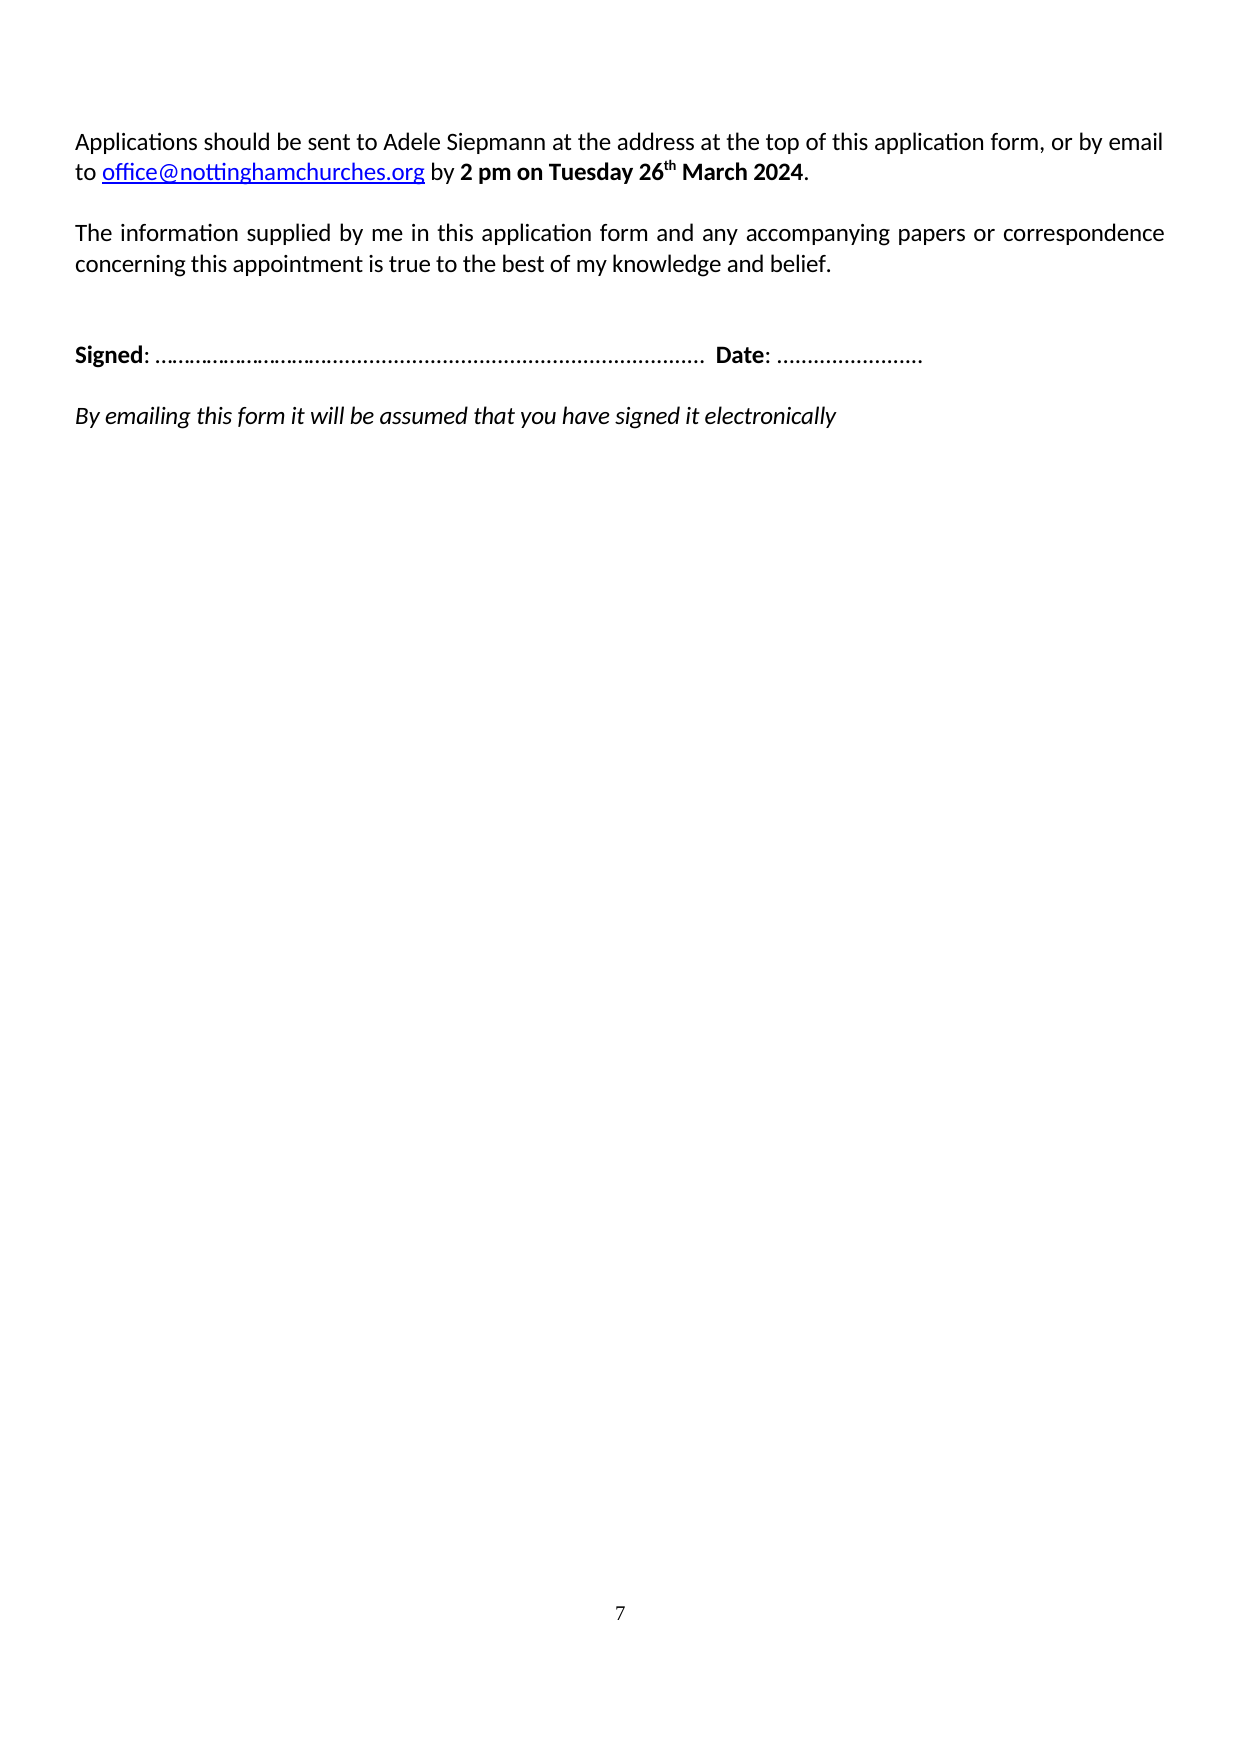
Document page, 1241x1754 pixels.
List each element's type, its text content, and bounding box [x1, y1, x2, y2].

text By emailing this form it will be assumed that you have signed it electronically [75, 401, 1165, 431]
text The information supplied by me in this application form and any accompanying papers or correspondence concerning this appointment is true to the best of my knowledge and belief. [75, 217, 1165, 278]
text Applications should be sent to Adele Siepmann at the address at the top of this application form, or by email to office@nottinghamchurches.org by 2 pm on Tuesday 26th March 2024. [75, 126, 1165, 187]
text Signed: ………………………….............................................................. Date: ........................ [75, 339, 1165, 370]
